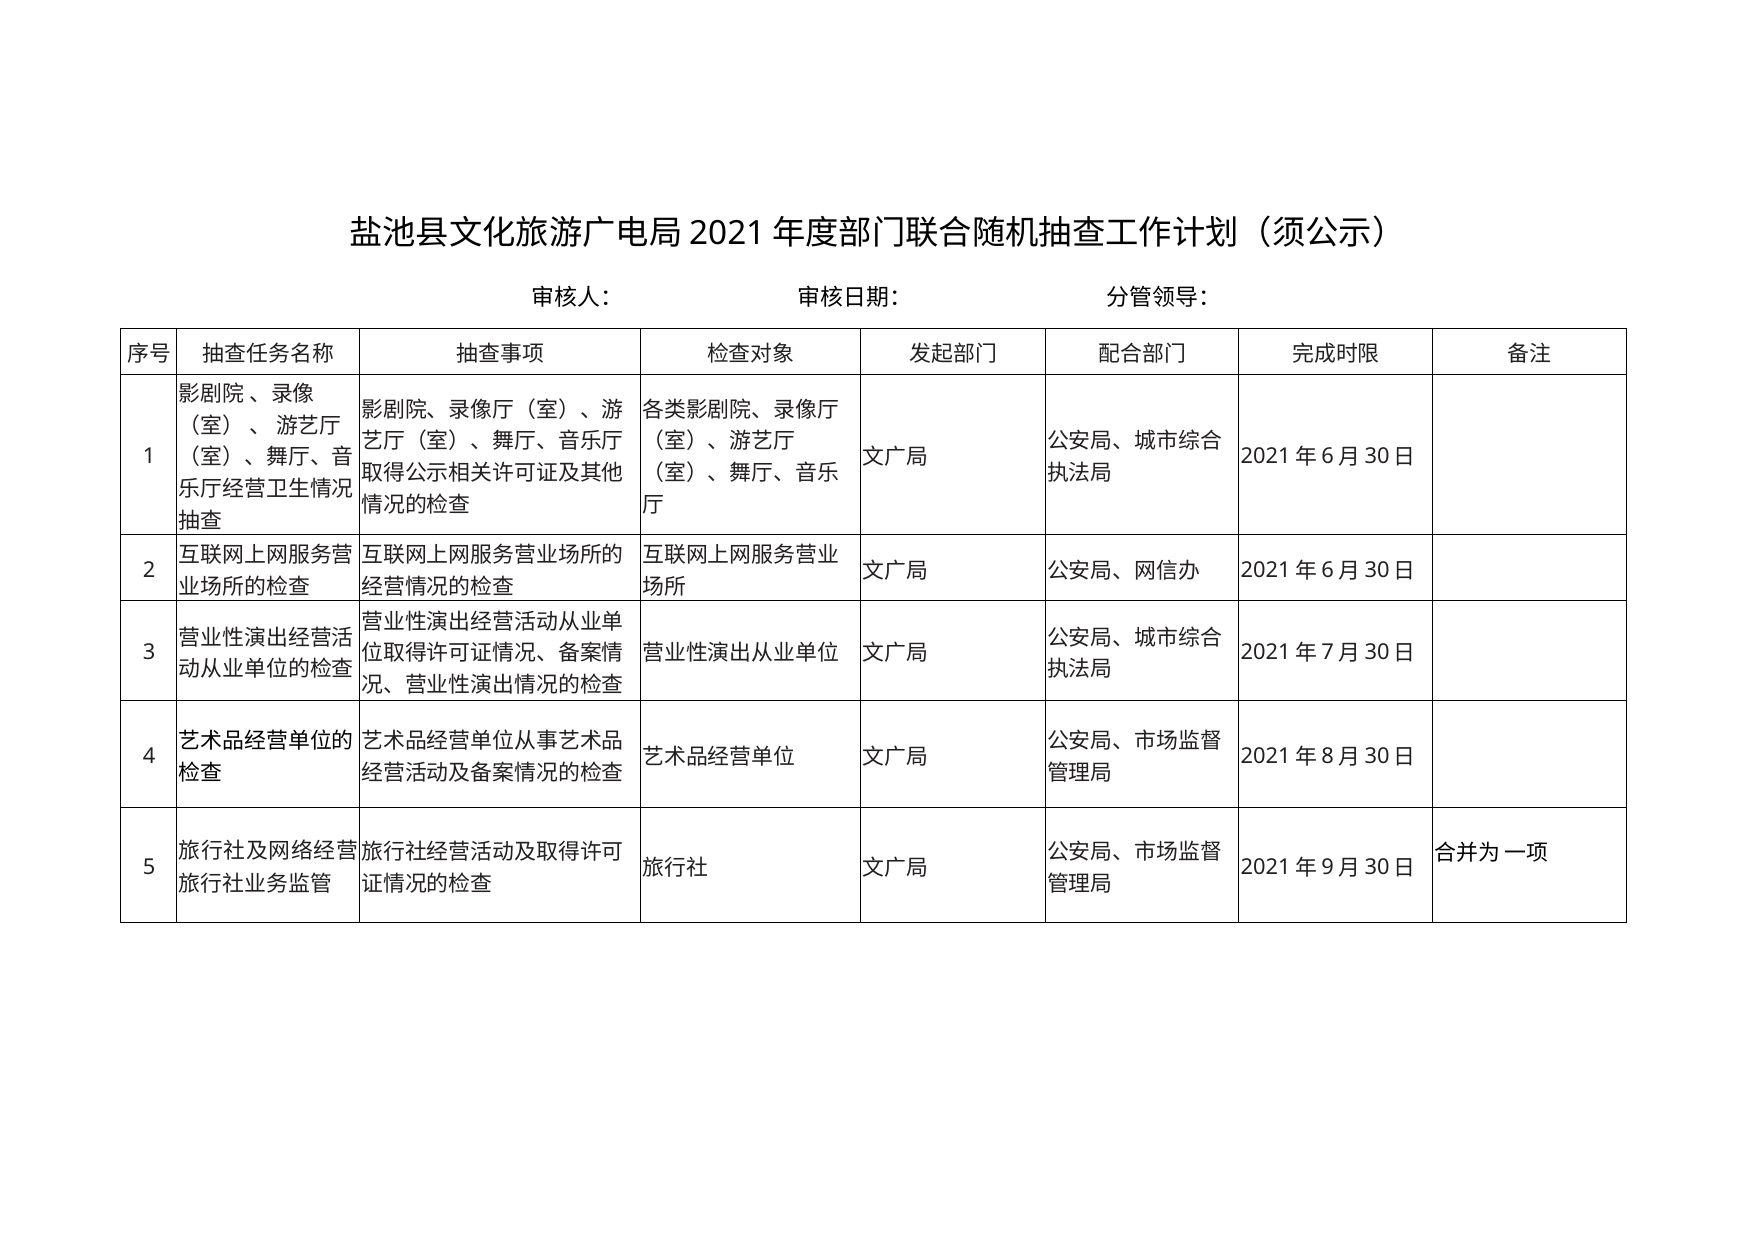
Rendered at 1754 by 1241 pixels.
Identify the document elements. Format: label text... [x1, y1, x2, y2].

table_header 抽查事项 [360, 329, 640, 373]
table_cell [1433, 535, 1626, 600]
table_header 序号 [121, 329, 176, 373]
table_cell 旅行社经营活动及取得许可证情况的检查 [360, 808, 640, 922]
table_cell [1433, 701, 1626, 807]
table_header 抽查任务名称 [177, 329, 359, 373]
table_cell 艺术品经营单位 [641, 701, 860, 807]
table_cell 5 [121, 808, 176, 922]
table_header 备注 [1433, 329, 1626, 373]
table_cell 2021年6月30日 [1239, 375, 1432, 534]
table_cell 公安局、网信办 [1046, 535, 1238, 600]
table_cell 公安局、市场监督管理局 [1046, 701, 1238, 807]
table_cell 互联网上网服务营业场所的检查 [177, 535, 359, 600]
table_cell 公安局、城市综合执法局 [1046, 375, 1238, 534]
table_header 检查对象 [641, 329, 860, 373]
table_cell 旅行社及网络经营旅行社业务监管 [177, 808, 359, 922]
table_cell 2021年6月30日 [1239, 535, 1432, 600]
table_header 发起部门 [861, 329, 1045, 373]
table_cell 影剧院 、录像（室） 、 游艺厅（室）、舞厅、音乐厅经营卫生情况抽查 [177, 375, 359, 534]
table_cell 文广局 [861, 535, 1045, 600]
table_cell 旅行社 [641, 808, 860, 922]
table_cell 互联网上网服务营业场所 [641, 535, 860, 600]
table_cell [1433, 601, 1626, 700]
table_cell 文广局 [861, 808, 1045, 922]
table_cell 艺术品经营单位从事艺术品经营活动及备案情况的检查 [360, 701, 640, 807]
table_cell 互联网上网服务营业场所的经营情况的检查 [360, 535, 640, 600]
table_cell 公安局、城市综合执法局 [1046, 601, 1238, 700]
table_cell 文广局 [861, 701, 1045, 807]
table_cell 艺术品经营单位的检查 [177, 701, 359, 807]
table_cell 影剧院、录像厅（室）、游艺厅（室）、舞厅、音乐厅取得公示相关许可证及其他情况的检查 [360, 375, 640, 534]
table_cell 2021年7月30日 [1239, 601, 1432, 700]
table_cell 各类影剧院、录像厅（室）、游艺厅（室）、舞厅、音乐厅 [641, 375, 860, 534]
table_cell 2021年8月30日 [1239, 701, 1432, 807]
table_cell 4 [121, 701, 176, 807]
table_cell [1433, 375, 1626, 534]
list 盐池县文化旅游广电局2021年度部门联合随机抽查工作计划（须公示） [150, 198, 1604, 263]
table_header 完成时限 [1239, 329, 1432, 373]
table_cell 2021年9月30日 [1239, 808, 1432, 922]
table_header 配合部门 [1046, 329, 1238, 373]
table_cell 合并为 一项 [1433, 808, 1626, 922]
table_cell 1 [121, 375, 176, 534]
table_cell 3 [121, 601, 176, 700]
table_cell 2 [121, 535, 176, 600]
table_cell 文广局 [861, 601, 1045, 700]
table_cell 营业性演出经营活动从业单位取得许可证情况、备案情况、营业性演出情况的检查 [360, 601, 640, 700]
table_cell 营业性演出从业单位 [641, 601, 860, 700]
table_cell 文广局 [861, 375, 1045, 534]
list 审核人： 审核日期： 分管领导： [150, 263, 1604, 328]
table_cell 营业性演出经营活动从业单位的检查 [177, 601, 359, 700]
table_cell 公安局、市场监督管理局 [1046, 808, 1238, 922]
